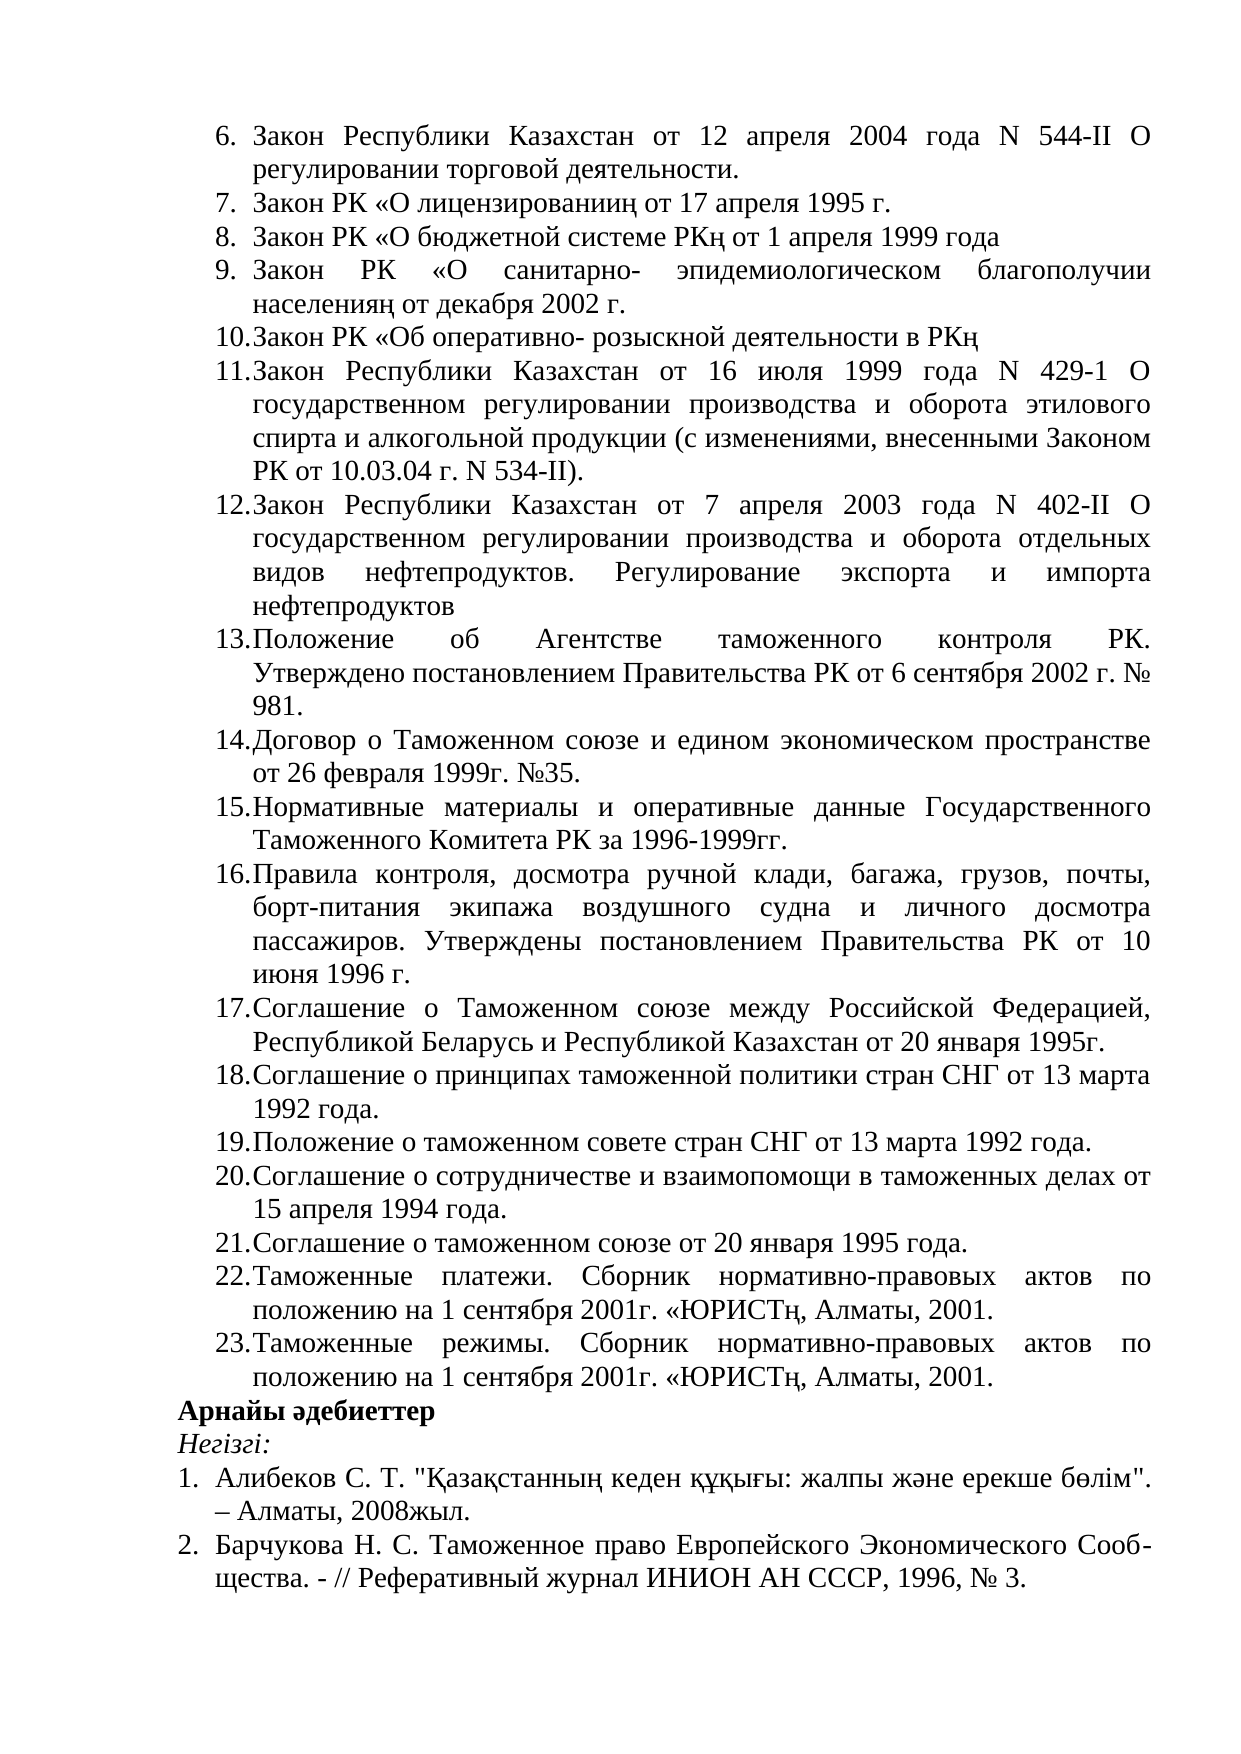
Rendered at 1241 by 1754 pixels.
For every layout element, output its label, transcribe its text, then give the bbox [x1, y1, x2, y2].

list Закон РК «О санитарно- эпидемиологическом благополучии населенияң от декабря . [215, 252, 1152, 319]
list Закон Республики Казахстан от 12 апреля 2004 года N 544-ІІ О регулировании торговой деятельности. [215, 118, 1152, 185]
list Договор о Таможенном союзе и едином экономическом пространстве от 26 февраля 1999г. №35. [215, 722, 1152, 789]
list Барчукова Н. С. Таможенное право Европейского Экономического Сообщества. - // Реферативный журнал ИНИОН АН СССР, 1996, № 3. [177, 1527, 1152, 1594]
subtitle Арнайы әдебиеттер [177, 1393, 1152, 1426]
list Соглашение о таможенном союзе от 20 января 1995 года. [215, 1225, 1152, 1258]
list Закон Республики Казахстан от 7 апреля 2003 года N 402-ІІ О государственном регулировании производства и оборота отдельных видов нефтепродуктов. Регулирование экспорта и импорта нефтепродуктов [215, 487, 1152, 621]
list Положение о таможенном совете стран СНГ от 13 марта 1992 года. [215, 1124, 1152, 1158]
list Таможенные режимы. Сборник нормативно-правовых актов по положению на 1 сентября 2001г. «ЮРИСТң, Алматы, 2001. [215, 1326, 1152, 1393]
list Таможенные платежи. Сборник нормативно-правовых актов по положению на 1 сентября 2001г. «ЮРИСТң, Алматы, 2001. [215, 1258, 1152, 1326]
subtitle Негізгі: [177, 1426, 1152, 1460]
list Закон Республики Казахстан от 16 июля 1999 года N 429-1 О государственном регулировании производства и оборота этилового спирта и алкогольной продукции (с изменениями, внесенными Законом РК от 10.03.04 г. N 534-ІІ). [215, 353, 1152, 487]
list Закон РК «Об оперативно- розыскной деятельности в РКң [215, 319, 1152, 353]
list Правила контроля, досмотра ручной клади, багажа, грузов, почты, борт-питания экипажа воздушного судна и личного досмотра пассажиров. Утверждены постановлением Правительства РК от 10 июня . [215, 856, 1152, 990]
list Нормативные материалы и оперативные данные Государственного Таможенного Комитета РК за 1996-1999гг. [215, 789, 1152, 856]
list Закон РК «О лицензированииң от 17 апреля . [215, 185, 1152, 219]
list Соглашение о Таможенном союзе между Российской Федерацией, Республикой Беларусь и Республикой Казахстан от 20 января 1995г. [215, 990, 1152, 1057]
list Алибеков С. Т. "Қазақстанның кеден құқығы: жалпы және ерекше бөлім". – Алматы, 2008жыл. [177, 1460, 1152, 1527]
list Соглашение о сотрудничестве и взаимопомощи в таможенных делах от 15 апреля 1994 года. [215, 1158, 1152, 1225]
list Положение об Агентстве таможенного контроля РК. Утверждено постановлением Правительства РК от 6 сентября . № 981. [215, 621, 1152, 722]
list Закон РК «О бюджетной системе РКң от 1 апреля 1999 года [215, 219, 1152, 252]
list Соглашение о принципах таможенной политики стран СНГ от 13 марта 1992 года. [215, 1057, 1152, 1124]
